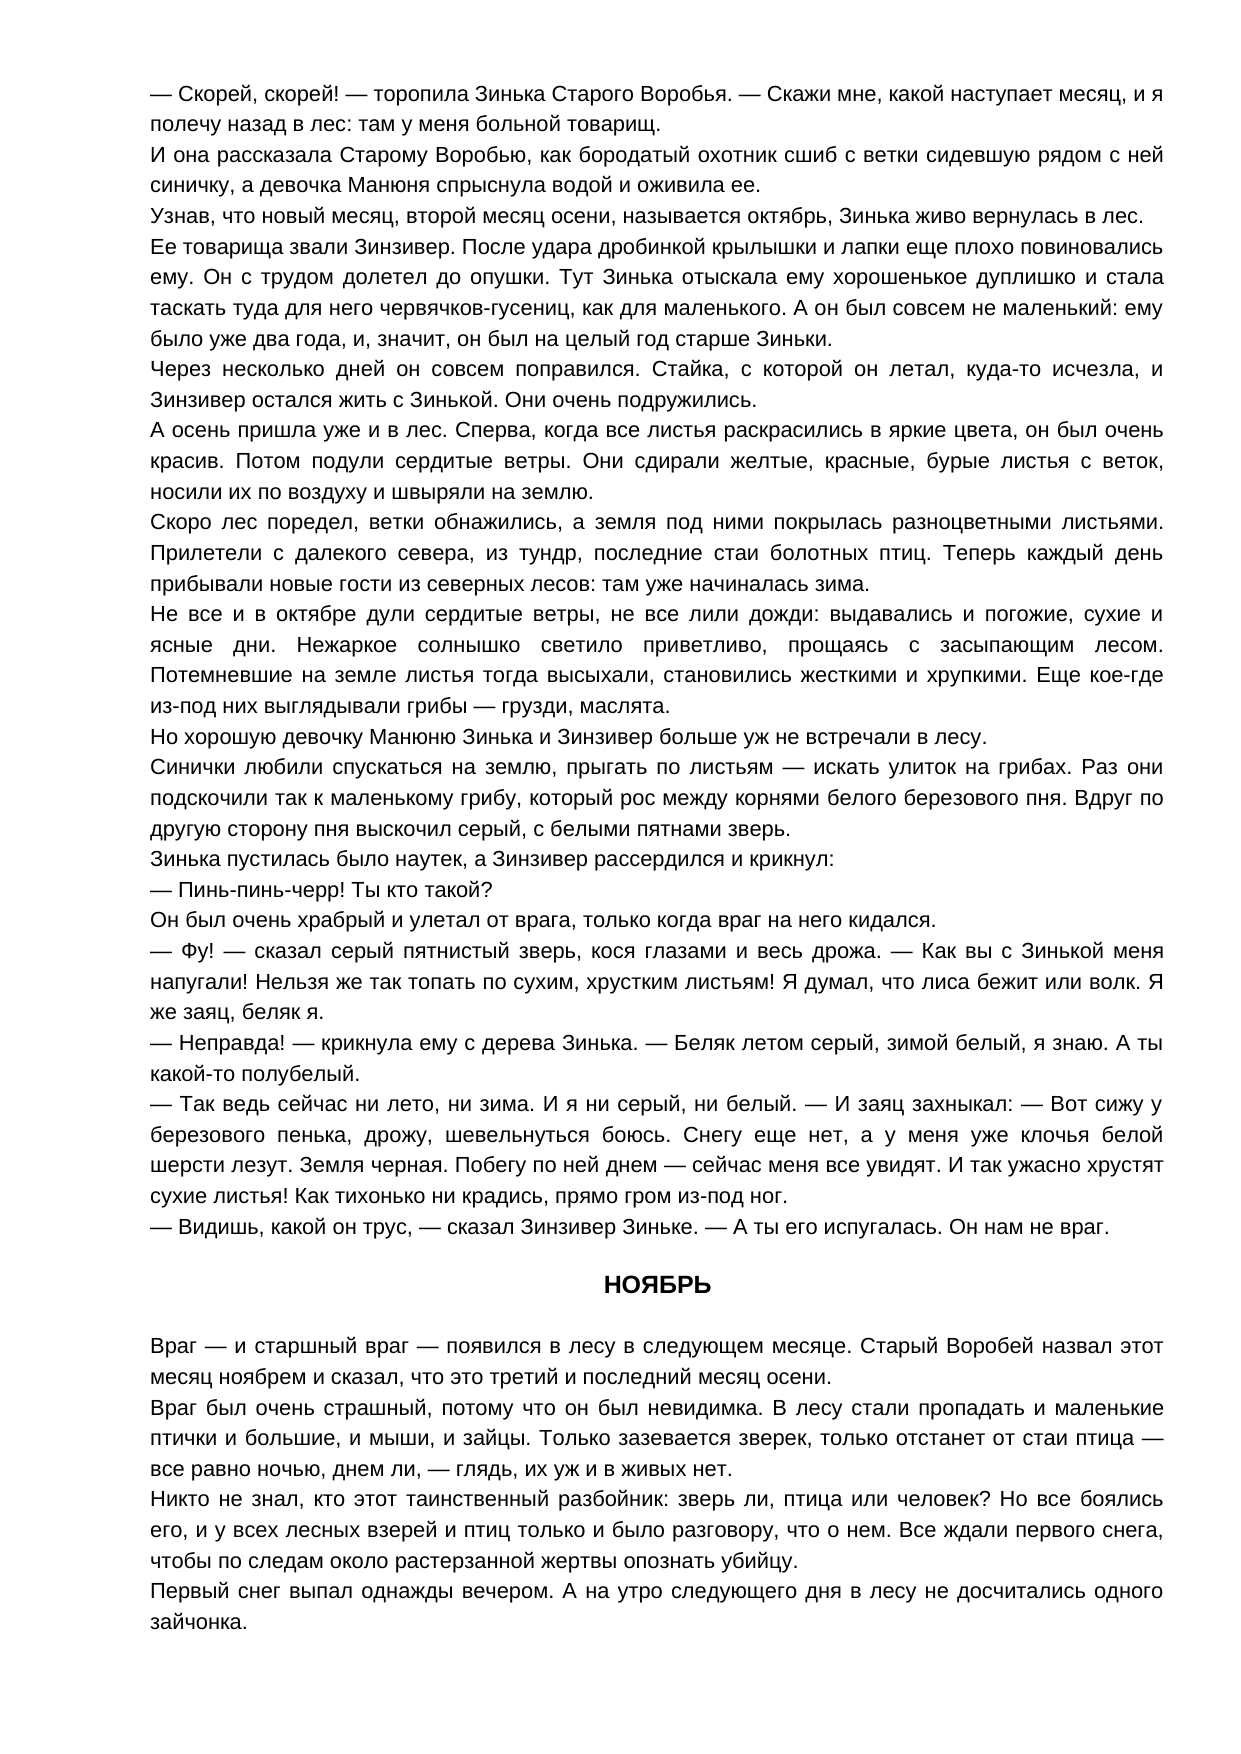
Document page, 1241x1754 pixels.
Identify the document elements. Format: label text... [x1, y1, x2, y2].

text — Так ведь сейчас ни лето, ни зима. И я ни серый, ни белый. — И заяц захныкал: — Вот сижу у березового пенька, дрожу, шевельнуться боюсь. Снегу еще нет, а у меня уже клочья белой шерсти лезут. Земля черная. Побегу по ней днем — сейчас меня все увидят. И так ужасно хрустят сухие листья! Как тихонько ни крадись, прямо гром из-под ног. [150, 1086, 1165, 1208]
text Не все и в октябре дули сердитые ветры, не все лили дожди: выдавались и погожие, сухие и ясные дни. Нежаркое солнышко светило приветливо, прощаясь с засыпающим лесом. Потемневшие на земле листья тогда высыхали, становились жесткими и хрупкими. Еще кое-где из-под них выглядывали грибы — грузди, маслята. [150, 596, 1165, 718]
text Узнав, что новый месяц, второй месяц осени, называется октябрь, Зинька живо вернулась в лес. [150, 197, 1165, 228]
text — Видишь, какой он трус, — сказал Зинзивер Зиньке. — А ты его испугалась. Он нам не враг. [150, 1208, 1165, 1239]
text Никто не знал, кто этот таинственный разбойник: зверь ли, птица или человек? Но все боялись его, и у всех лесных взерей и птиц только и было разговору, что о нем. Все ждали первого снега, чтобы по следам около растерзанной жертвы опознать убийцу. [150, 1481, 1165, 1573]
text — Неправда! — крикнула ему с дерева Зинька. — Беляк летом серый, зимой белый, я знаю. А ты какой-то полубелый. [150, 1024, 1165, 1086]
text НОЯБРЬ [150, 1268, 1165, 1298]
text И она рассказала Старому Воробью, как бородатый охотник сшиб с ветки сидевшую рядом с ней синичку, а девочка Манюня спрыснула водой и оживила ее. [150, 136, 1165, 197]
text Зинька пустилась было наутек, а Зинзивер рассердился и крикнул: [150, 841, 1165, 871]
text Враг — и старшный враг — появился в лесу в следующем месяце. Старый Воробей назвал этот месяц ноябрем и сказал, что это третий и последний месяц осени. [150, 1328, 1165, 1389]
text — Скорей, скорей! — торопила Зинька Старого Воробья. — Скажи мне, какой наступает месяц, и я полечу назад в лес: там у меня больной товарищ. [150, 75, 1165, 136]
text Он был очень храбрый и улетал от врага, только когда враг на него кидался. [150, 902, 1165, 932]
text Через несколько дней он совсем поправился. Стайка, с которой он летал, куда-то исчезла, и Зинзивер остался жить с Зинькой. Они очень подружились. [150, 351, 1165, 412]
text Скоро лес поредел, ветки обнажились, а земля под ними покрылась разноцветными листьями. Прилетели с далекого севера, из тундр, последние стаи болотных птиц. Теперь каждый день прибывали новые гости из северных лесов: там уже начиналась зима. [150, 504, 1165, 596]
text Синички любили спускаться на землю, прыгать по листьям — искать улиток на грибах. Раз они подскочили так к маленькому грибу, который рос между корнями белого березового пня. Вдруг по другую сторону пня выскочил серый, с белыми пятнами зверь. [150, 749, 1165, 841]
text Но хорошую девочку Манюню Зинька и Зинзивер больше уж не встречали в лесу. [150, 718, 1165, 749]
text — Пинь-пинь-черр! Ты кто такой? [150, 871, 1165, 902]
text Враг был очень страшный, потому что он был невидимка. В лесу стали пропадать и маленькие птички и большие, и мыши, и зайцы. Только зазевается зверек, только отстанет от стаи птица — все равно ночью, днем ли, — глядь, их уж и в живых нет. [150, 1389, 1165, 1481]
text А осень пришла уже и в лес. Сперва, когда все листья раскрасились в яркие цвета, он был очень красив. Потом подули сердитые ветры. Они сдирали желтые, красные, бурые листья с веток, носили их по воздуху и швыряли на землю. [150, 412, 1165, 504]
text Ее товарища звали Зинзивер. После удара дробинкой крылышки и лапки еще плохо повиновались ему. Он с трудом долетел до опушки. Тут Зинька отыскала ему хорошенькое дуплишко и стала таскать туда для него червячков-гусениц, как для маленького. А он был совсем не маленький: ему было уже два года, и, значит, он был на целый год старше Зиньки. [150, 228, 1165, 351]
text — Фу! — сказал серый пятнистый зверь, кося глазами и весь дрожа. — Как вы с Зинькой меня напугали! Нельзя же так топать по сухим, хрустким листьям! Я думал, что лиса бежит или волк. Я же заяц, беляк я. [150, 932, 1165, 1024]
text Первый снег выпал однажды вечером. А на утро следующего дня в лесу не досчитались одного зайчонка. [150, 1573, 1165, 1634]
